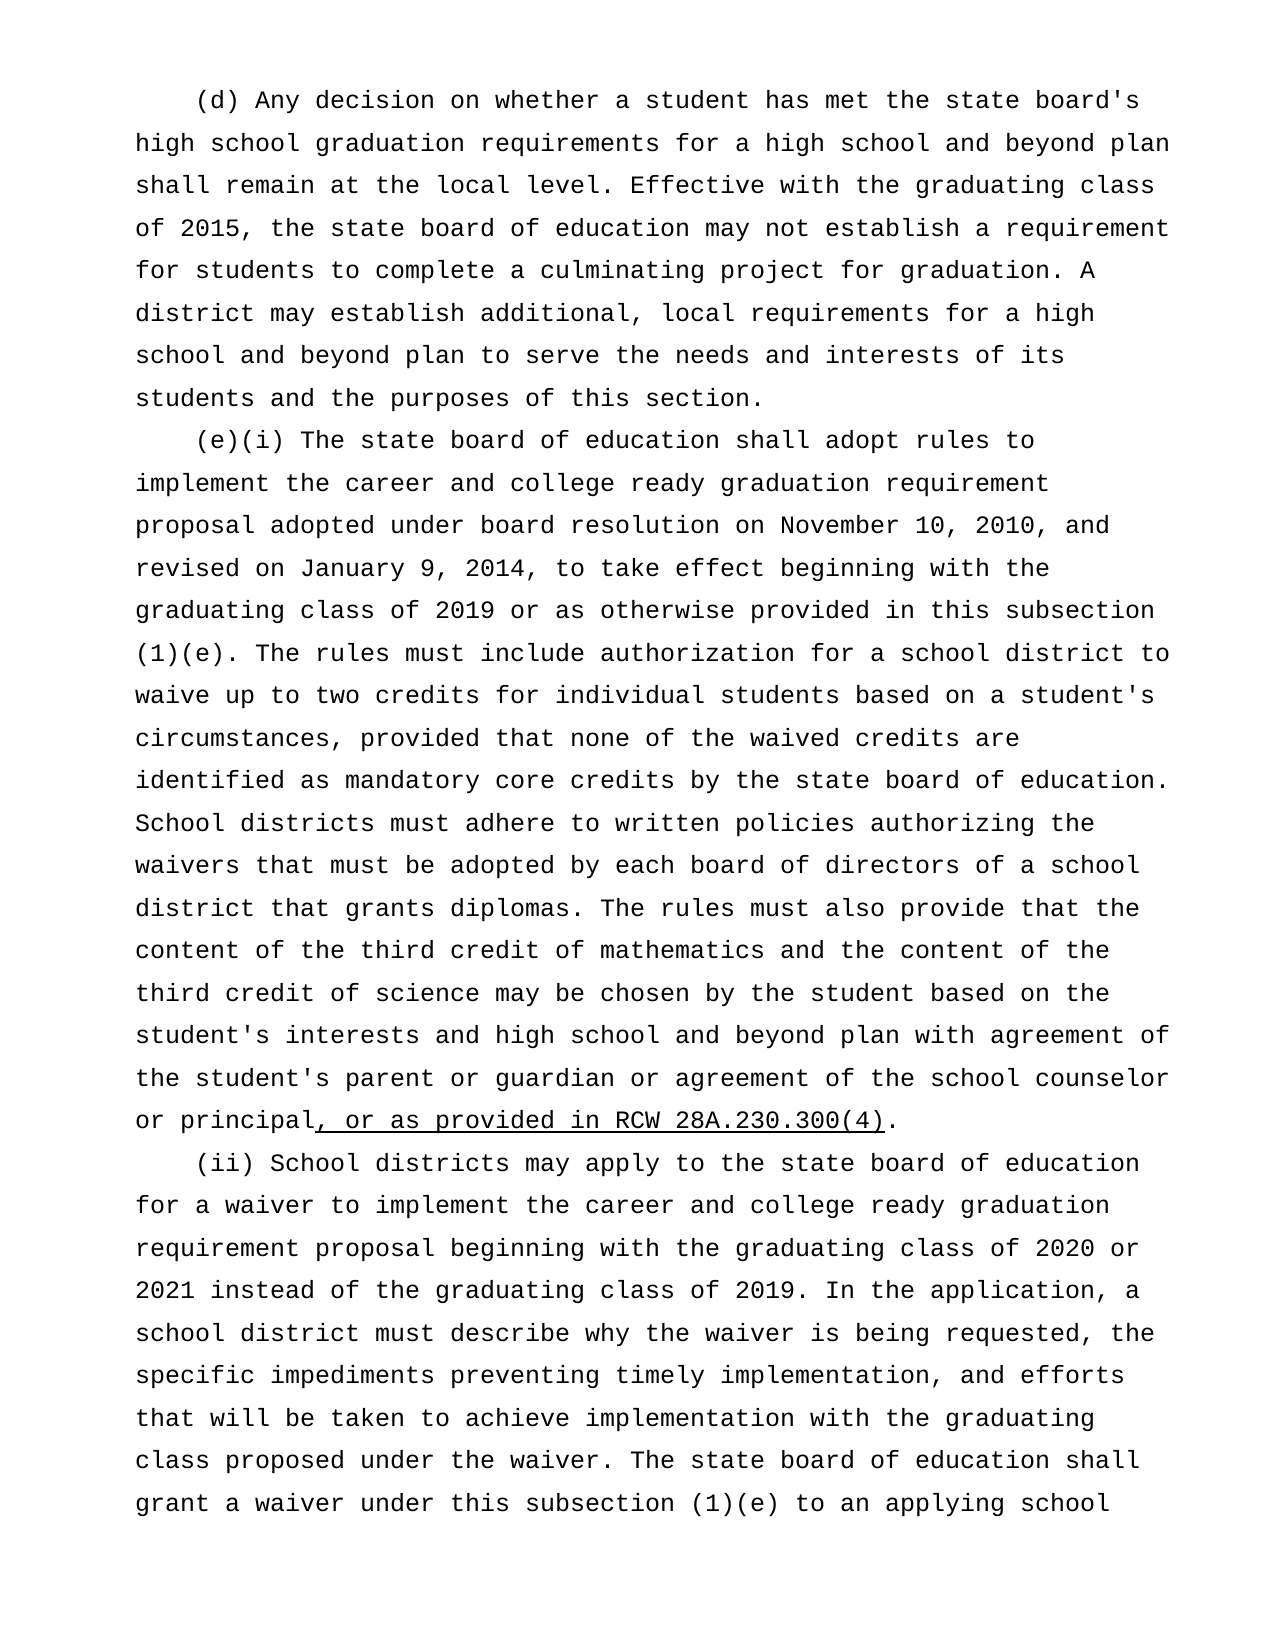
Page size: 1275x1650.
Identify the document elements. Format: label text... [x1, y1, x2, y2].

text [135, 1137, 1170, 1520]
text (d) Any decision on whether a student has met the state board's high school graduation requirements for a high school and beyond plan shall remain at the local level. Effective with the graduating class of 2015, the state board of education may not establish a requirement for students to complete a culminating project for graduation. A district may establish additional, local requirements for a high school and beyond plan to serve the needs and interests of its students and the purposes of this section. [135, 75, 1170, 415]
text (e)(i) The state board of education shall adopt rules to implement the career and college ready graduation requirement proposal adopted under board resolution on November 10, 2010, and revised on January 9, 2014, to take effect beginning with the graduating class of 2019 or as otherwise provided in this subsection (1)(e). The rules must include authorization for a school district to waive up to two credits for individual students based on a student's circumstances, provided that none of the waived credits are identified as mandatory core credits by the state board of education. School districts must adhere to written policies authorizing the waivers that must be adopted by each board of directors of a school district that grants diplomas. The rules must also provide that the content of the third credit of mathematics and the content of the third credit of science may be chosen by the student based on the student's interests and high school and beyond plan with agreement of the student's parent or guardian or agreement of the school counselor or principal, or as provided in RCW 28A.230.300(4). [135, 415, 1170, 1137]
